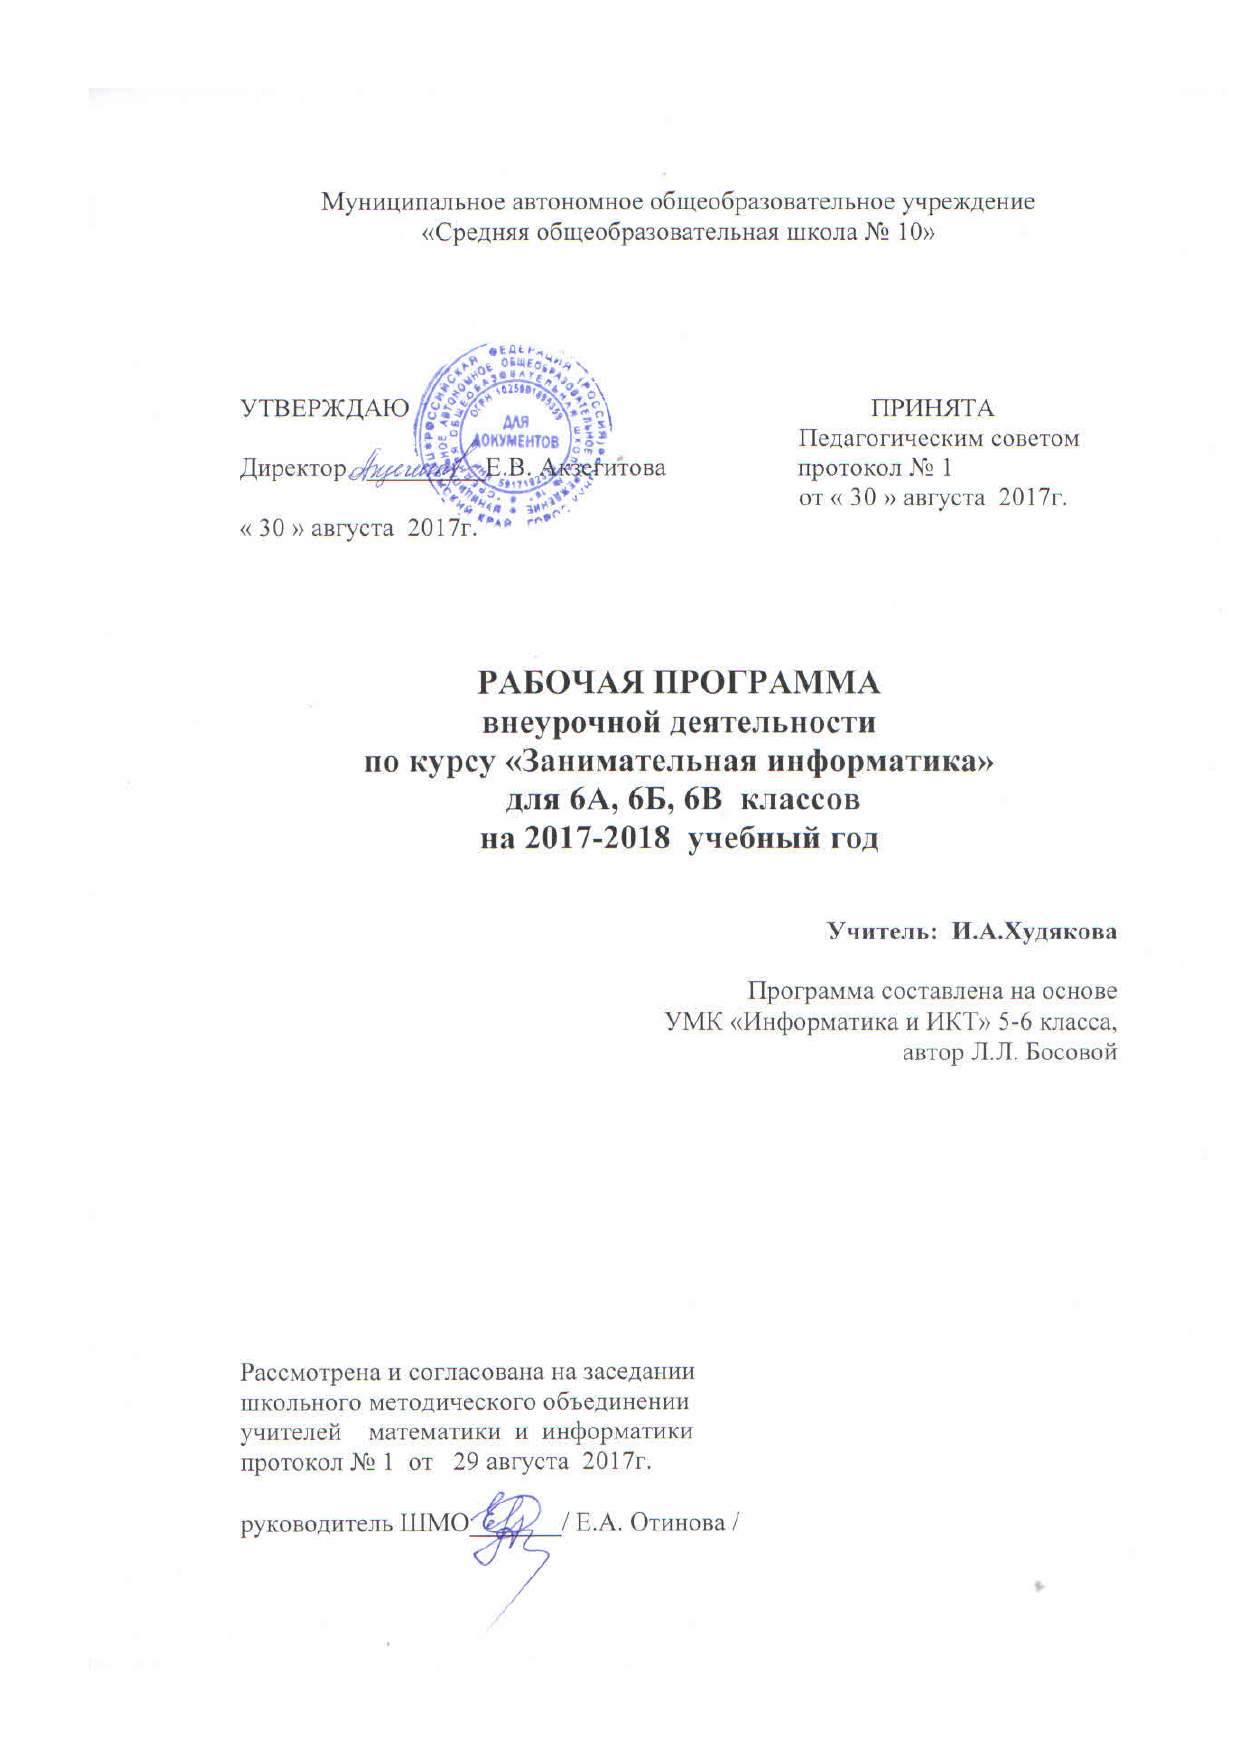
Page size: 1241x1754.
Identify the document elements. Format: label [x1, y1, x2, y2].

picture [88, 88, 1229, 1669]
